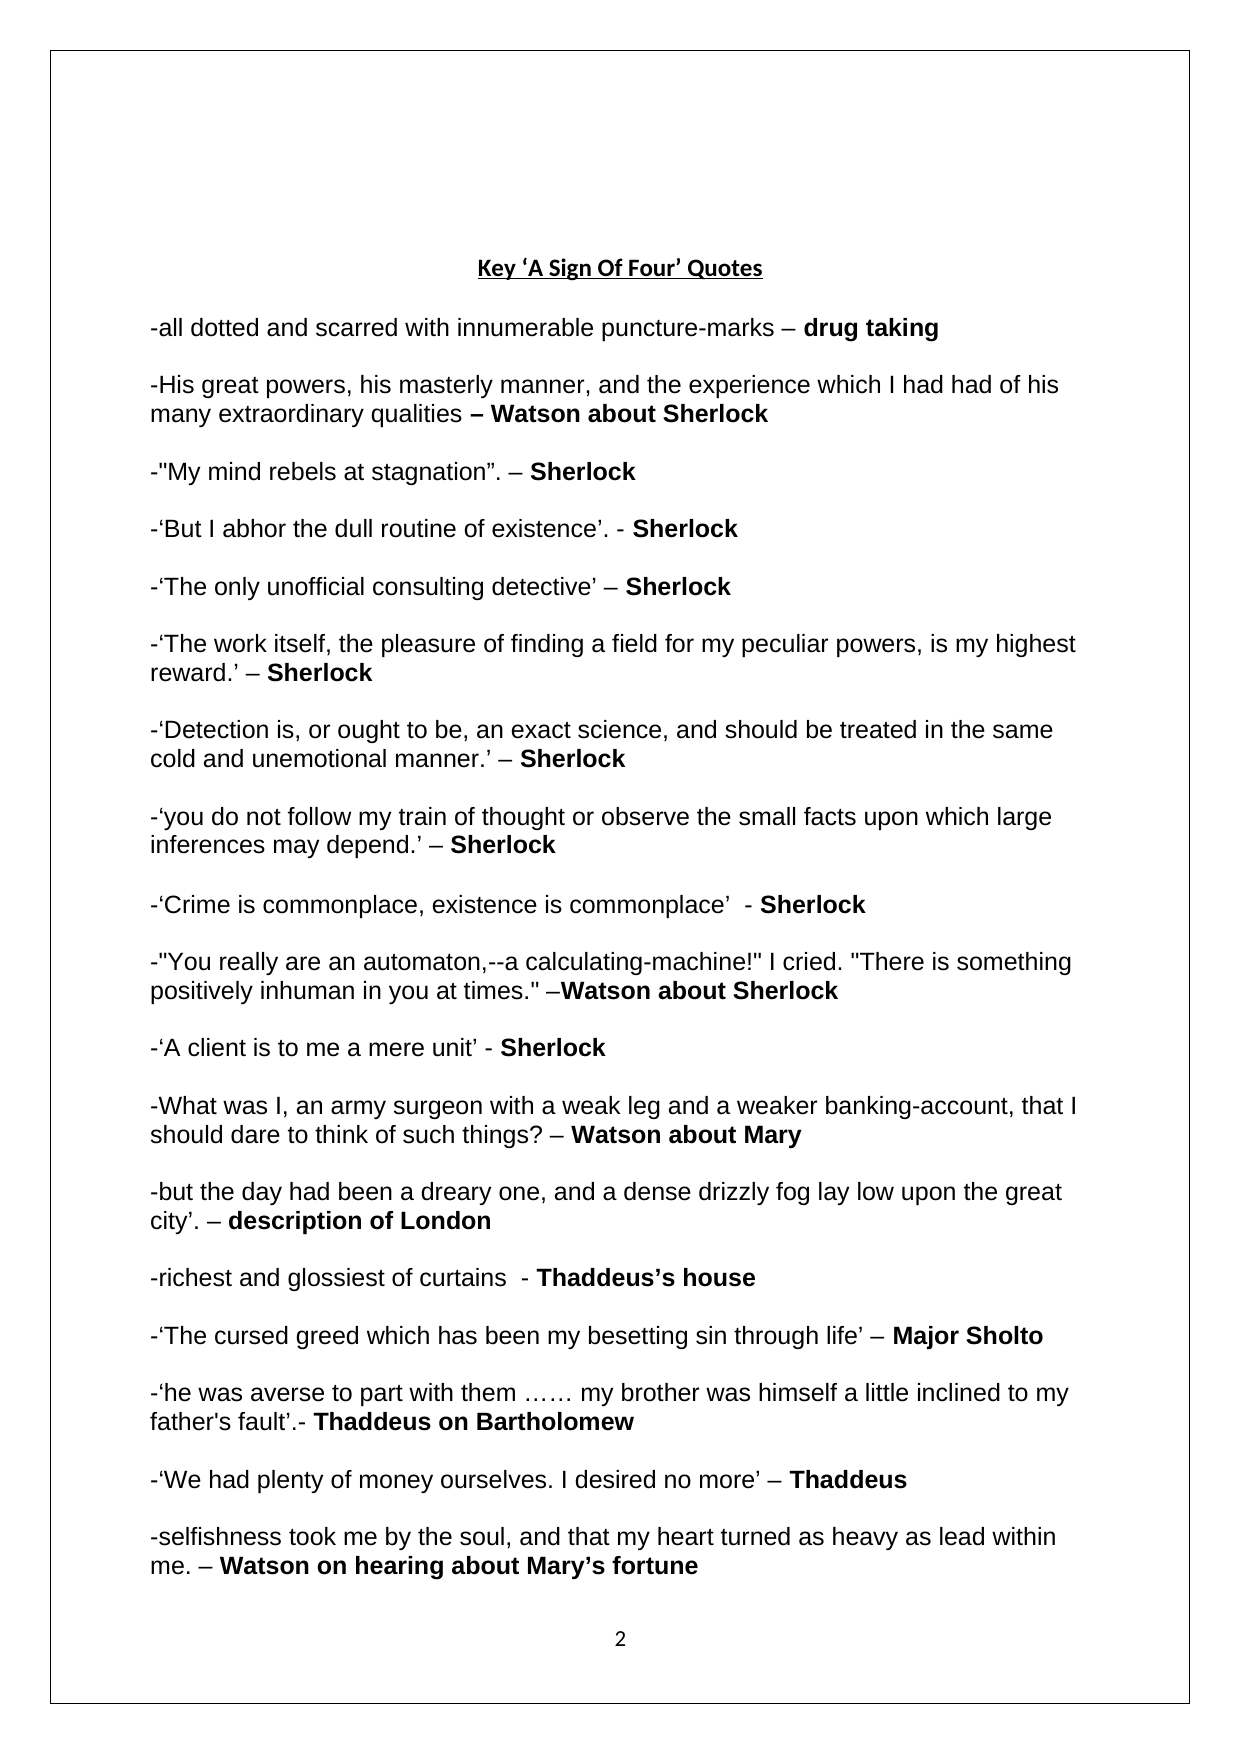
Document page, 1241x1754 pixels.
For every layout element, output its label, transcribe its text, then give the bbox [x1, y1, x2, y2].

text -His great powers, his masterly manner, and the experience which I had had of his many extraordinary qualities – Watson about Sherlock [150, 370, 1090, 428]
text -"My mind rebels at stagnation”. – Sherlock [150, 457, 1090, 485]
text -‘We had plenty of money ourselves. I desired no more’ – Thaddeus [150, 1464, 1090, 1493]
text -‘he was averse to part with them …… my brother was himself a little inclined to my father's fault’.- Thaddeus on Bartholomew [150, 1378, 1090, 1436]
text -‘But I abhor the dull routine of existence’. - Sherlock [150, 514, 1090, 543]
text -‘The only unofficial consulting detective’ – Sherlock [150, 572, 1090, 600]
text -but the day had been a dreary one, and a dense drizzly fog lay low upon the great city’. – description of London [150, 1177, 1090, 1234]
text -richest and glossiest of curtains - Thaddeus’s house [150, 1263, 1090, 1292]
text -selfishness took me by the soul, and that my heart turned as heavy as lead within me. – Watson on hearing about Mary’s fortune [150, 1522, 1090, 1579]
text -‘you do not follow my train of thought or observe the small facts upon which large inferences may depend.’ – Sherlock [150, 802, 1090, 859]
text -all dotted and scarred with innumerable puncture-marks – drug taking [150, 313, 1090, 342]
text -‘The cursed greed which has been my besetting sin through life’ – Major Sholto [150, 1321, 1090, 1349]
text -‘A client is to me a mere unit’ - Sherlock [150, 1033, 1090, 1062]
text -"You really are an automaton,--a calculating-machine!" I cried. "There is something positively inhuman in you at times." –Watson about Sherlock [150, 947, 1090, 1004]
text -‘The work itself, the pleasure of finding a field for my peculiar powers, is my highest reward.’ – Sherlock [150, 629, 1090, 687]
text -What was I, an army surgeon with a weak leg and a weaker banking-account, that I should dare to think of such things? – Watson about Mary [150, 1091, 1090, 1148]
text -‘Crime is commonplace, existence is commonplace’ - Sherlock [150, 889, 1090, 918]
text Key ‘A Sign Of Four’ Quotes [150, 252, 1090, 282]
text -‘Detection is, or ought to be, an exact science, and should be treated in the same cold and unemotional manner.’ – Sherlock [150, 715, 1090, 773]
